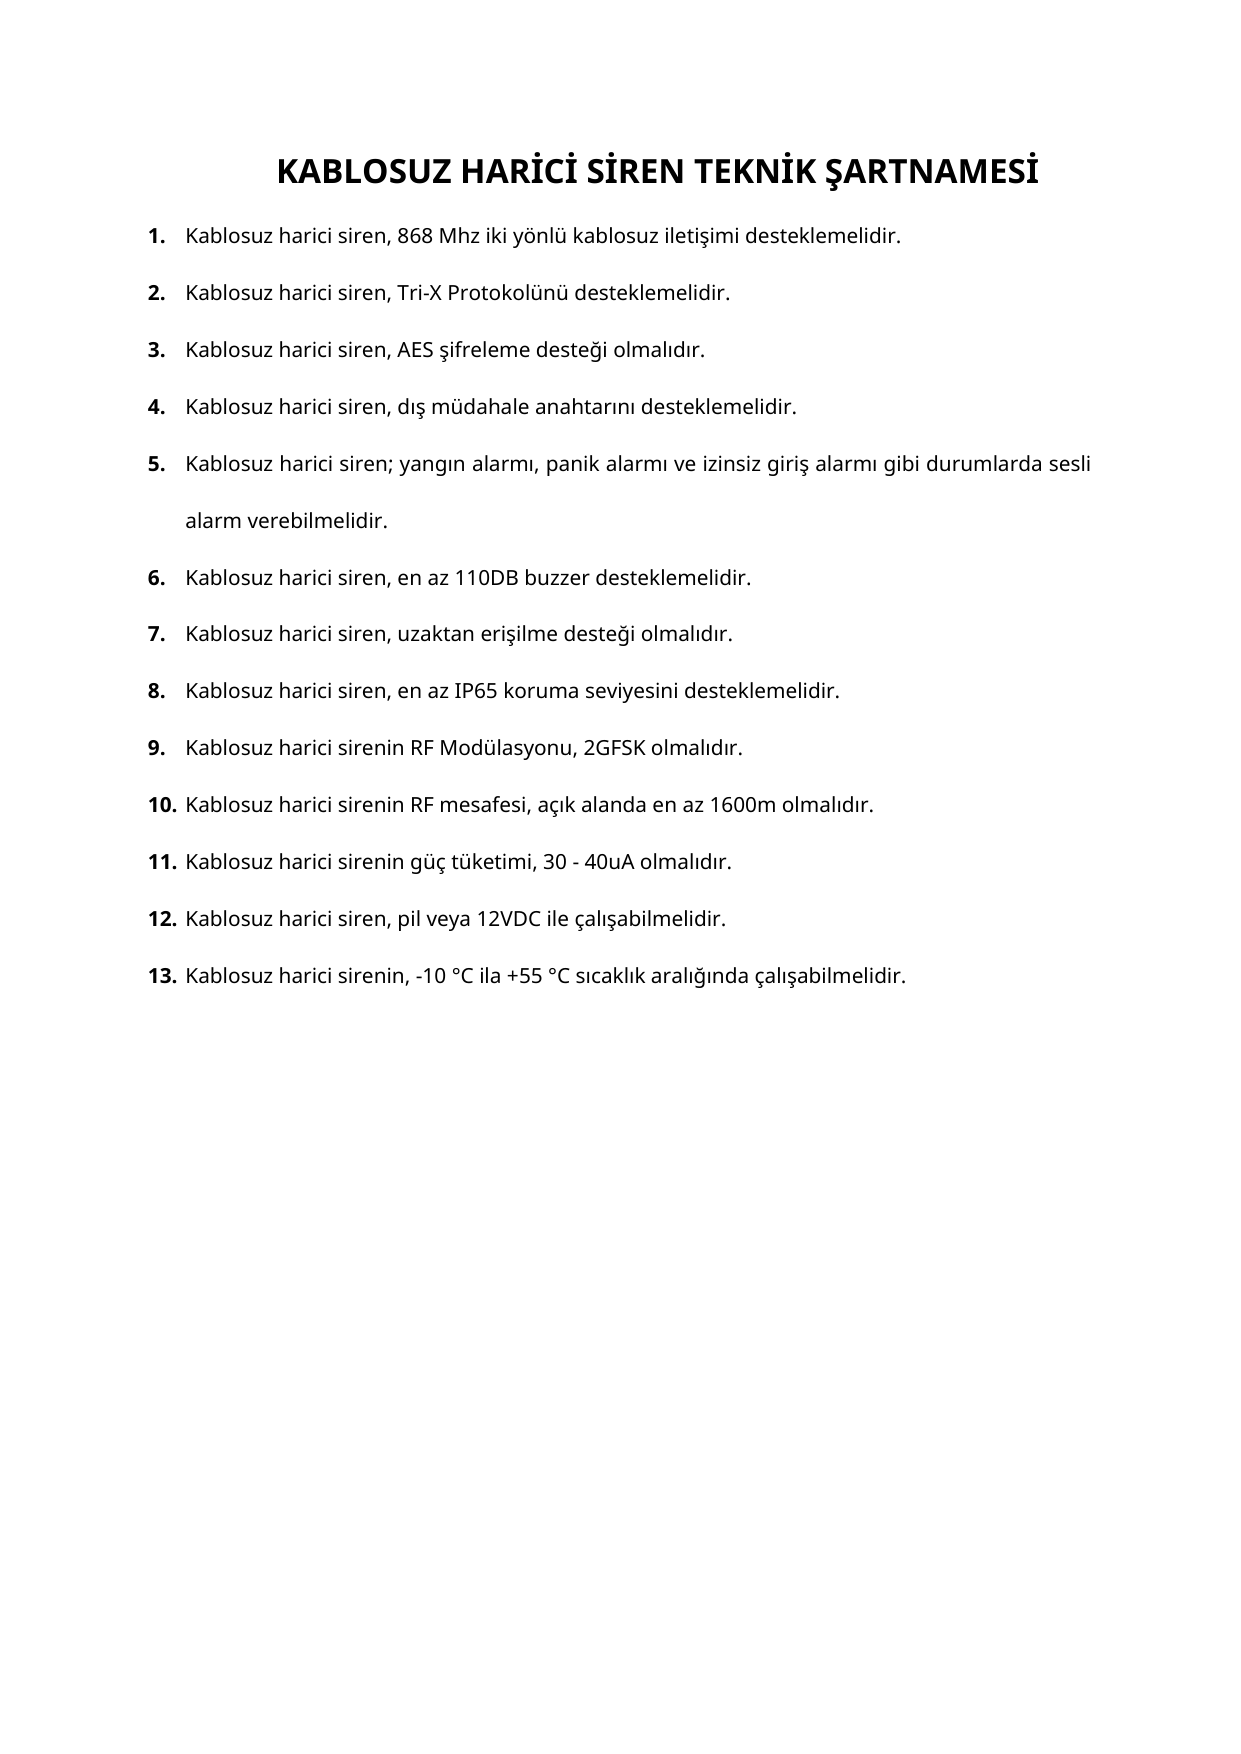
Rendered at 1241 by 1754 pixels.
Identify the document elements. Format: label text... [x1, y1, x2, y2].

list Kablosuz harici siren, pil veya 12VDC ile çalışabilmelidir. [148, 904, 1093, 932]
list Kablosuz harici siren, uzaktan erişilme desteği olmalıdır. [148, 619, 1093, 648]
list Kablosuz harici siren; yangın alarmı, panik alarmı ve izinsiz giriş alarmı gibi durumlarda sesli alarm verebilmelidir. [148, 449, 1093, 534]
list Kablosuz harici siren, en az IP65 koruma seviyesini desteklemelidir. [148, 676, 1093, 705]
list Kablosuz harici siren, Tri-X Protokolünü desteklemelidir. [148, 278, 1093, 307]
list Kablosuz harici siren, 868 Mhz iki yönlü kablosuz iletişimi desteklemelidir. [148, 221, 1093, 250]
list Kablosuz harici sirenin, -10 °C ila +55 °C sıcaklık aralığında çalışabilmelidir. [148, 961, 1093, 989]
list Kablosuz harici sirenin RF Modülasyonu, 2GFSK olmalıdır. [148, 733, 1093, 762]
list Kablosuz harici siren, dış müdahale anahtarını desteklemelidir. [148, 392, 1093, 421]
list Kablosuz harici siren, AES şifreleme desteği olmalıdır. [148, 335, 1093, 364]
list Kablosuz harici sirenin güç tüketimi, 30 - 40uA olmalıdır. [148, 847, 1093, 876]
list KABLOSUZ HARİCİ SİREN TEKNİK ŞARTNAMESİ [223, 148, 1093, 193]
list Kablosuz harici sirenin RF mesafesi, açık alanda en az 1600m olmalıdır. [148, 790, 1093, 819]
list Kablosuz harici siren, en az 110DB buzzer desteklemelidir. [148, 563, 1093, 591]
